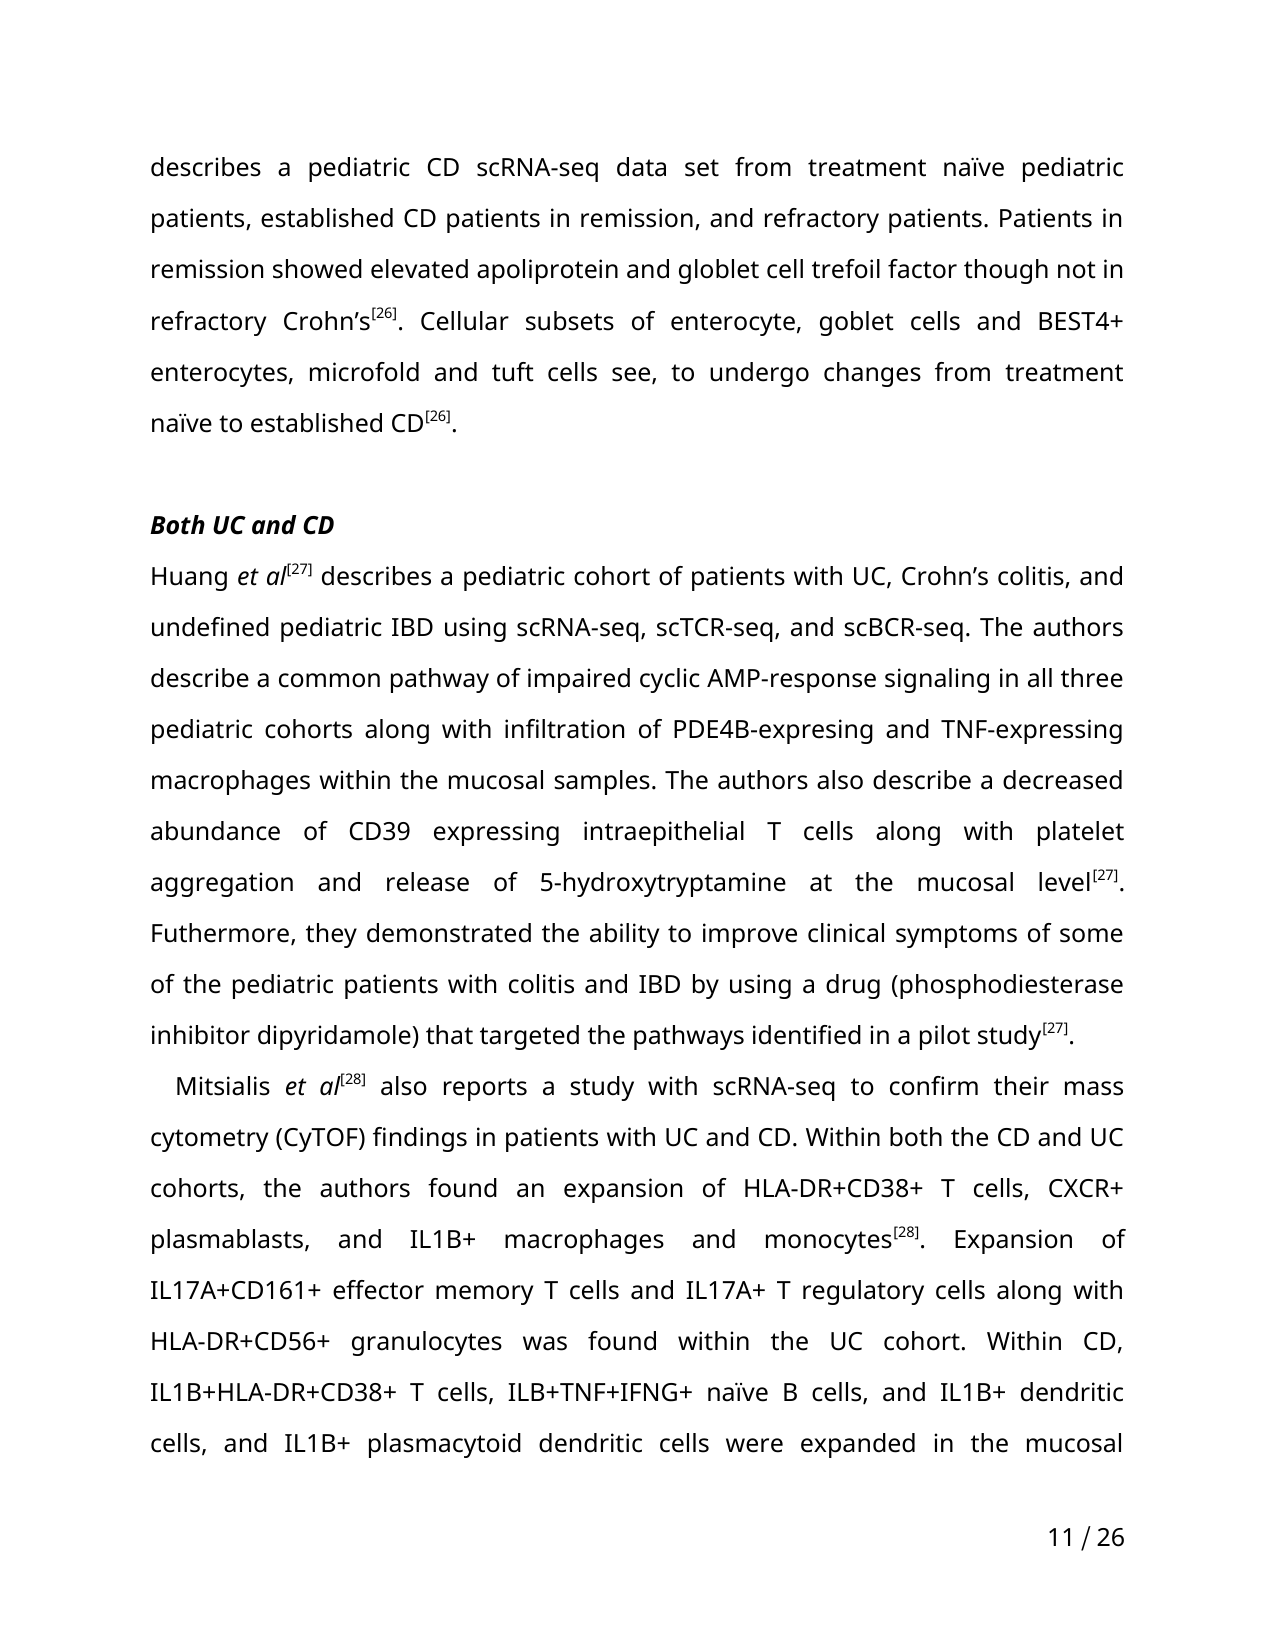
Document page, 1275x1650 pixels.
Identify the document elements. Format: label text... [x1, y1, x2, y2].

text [150, 150, 1125, 439]
text Huang et al[27] describes a pediatric cohort of patients with UC, Crohn’s colitis, and undefined pediatric IBD using scRNA-seq, scTCR-seq, and scBCR-seq. The authors describe a common pathway of impaired cyclic AMP-response signaling in all three pediatric cohorts along with infiltration of PDE4B-expresing and TNF-expressing macrophages within the mucosal samples. The authors also describe a decreased abundance of CD39 expressing intraepithelial T cells along with platelet aggregation and release of 5-hydroxytryptamine at the mucosal level[27]. Futhermore, they demonstrated the ability to improve clinical symptoms of some of the pediatric patients with colitis and IBD by using a drug (phosphodiesterase inhibitor dipyridamole) that targeted the pathways identified in a pilot study[27]. [150, 558, 1125, 1052]
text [150, 1069, 1125, 1460]
text Both UC and CD [150, 507, 1125, 541]
